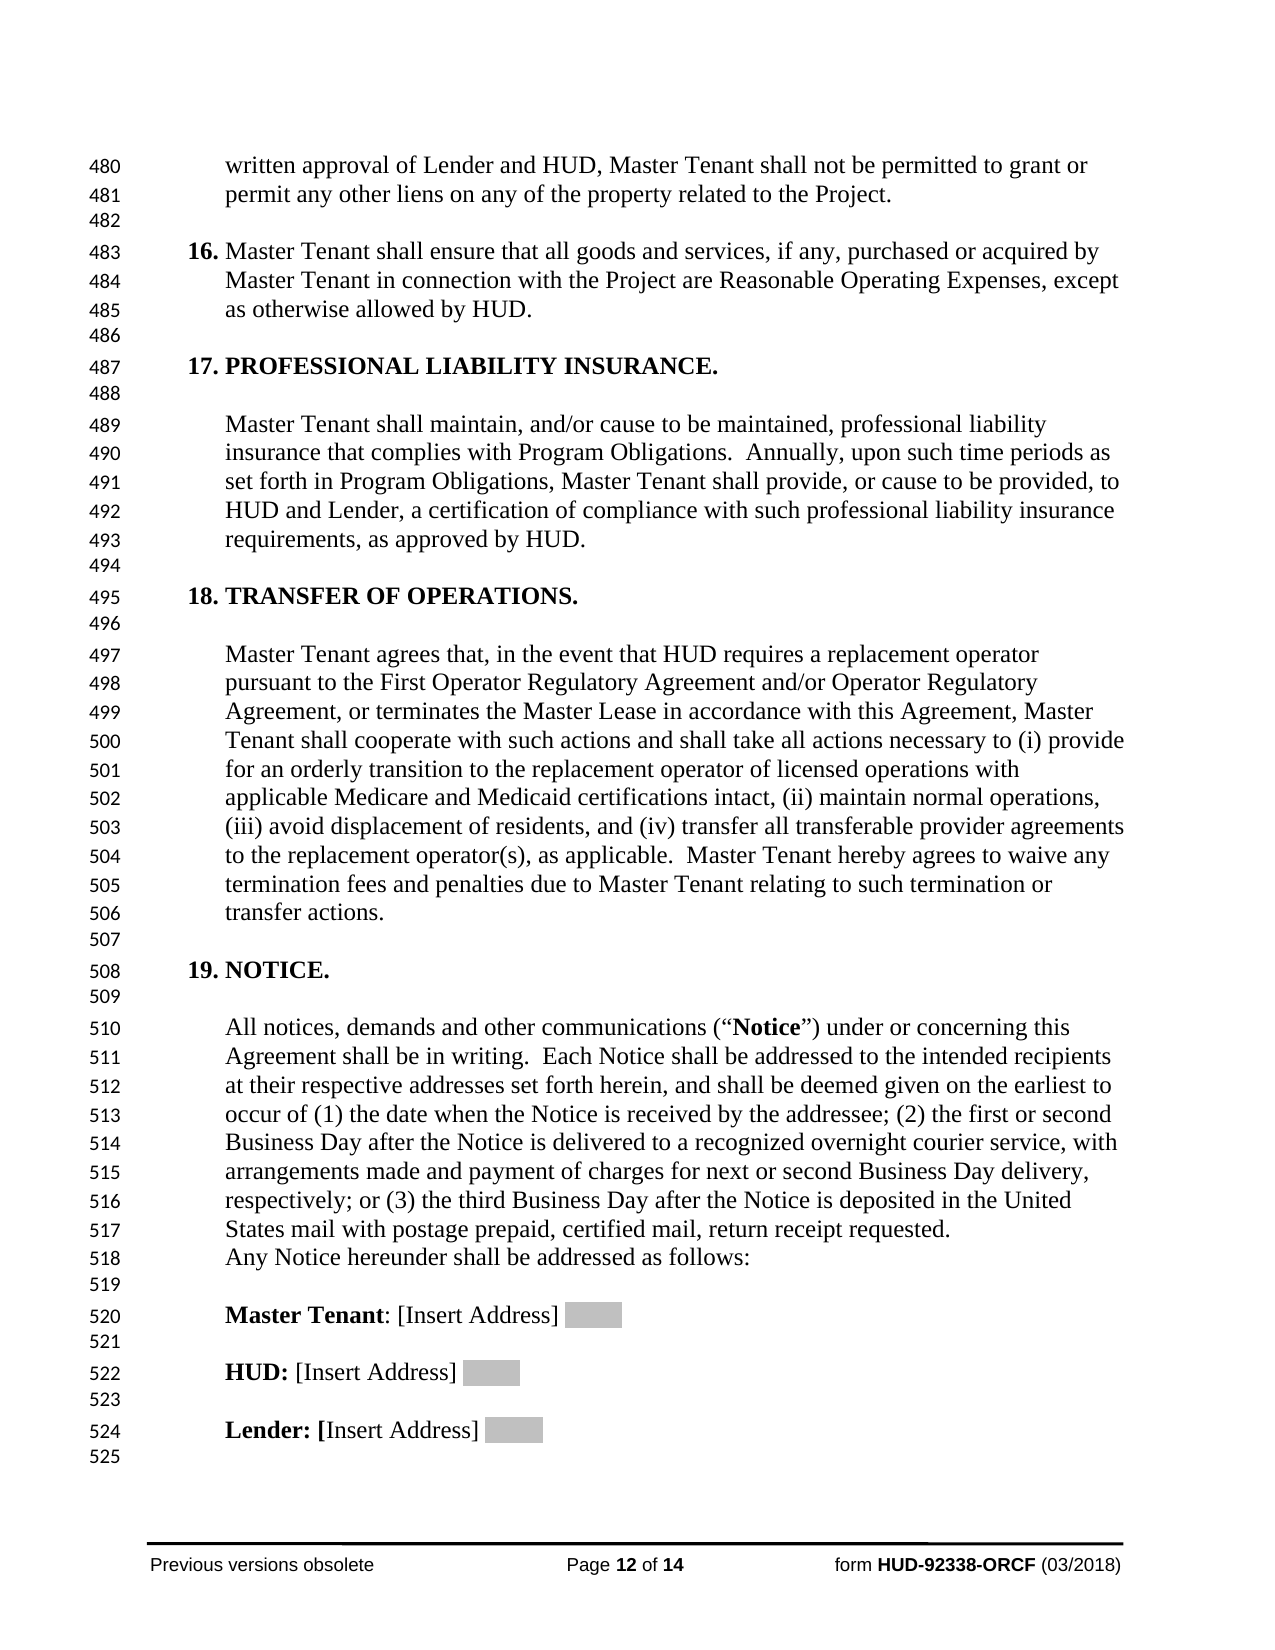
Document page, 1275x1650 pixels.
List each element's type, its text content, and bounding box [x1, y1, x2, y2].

text Master Tenant: [Insert Address] [225, 1300, 1050, 1329]
list TRANSFER OF OPERATIONS. [187, 581, 1125, 610]
text HUD: [Insert Address] [225, 1357, 1050, 1386]
text Master Tenant shall maintain, and/or cause to be maintained, professional liability insurance that complies with Program Obligations. Annually, upon such time periods as set forth in Program Obligations, Master Tenant shall provide, or cause to be provided, to HUD and Lender, a certification of compliance with such professional liability insurance requirements, as approved by HUD. [225, 409, 1125, 552]
text Master Tenant agrees that, in the event that HUD requires a replacement operator [225, 639, 1125, 667]
list NOTICE. [187, 955, 1125, 984]
text Any Notice hereunder shall be addressed as follows: [225, 1242, 1125, 1271]
text pursuant to the First Operator Regulatory Agreement and/or Operator Regulatory Agreement, or terminates the Master Lease in accordance with this Agreement, Master Tenant shall cooperate with such actions and shall take all actions necessary to (i) provide for an orderly transition to the replacement operator of licensed operations with applicable Medicare and Medicaid certifications intact, (ii) maintain normal operations, (iii) avoid displacement of residents, and (iv) transfer all transferable provider agreements to the replacement operator(s), as applicable. Master Tenant hereby agrees to waive any termination fees and penalties due to Master Tenant relating to such termination or transfer actions. [225, 667, 1125, 926]
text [225, 150, 1125, 207]
list PROFESSIONAL LIABILITY INSURANCE. [187, 351, 1125, 380]
text Lender: [Insert Address] [225, 1415, 1050, 1444]
list Master Tenant shall ensure that all goods and services, if any, purchased or acquired by Master Tenant in connection with the Project are Reasonable Operating Expenses, except as otherwise allowed by HUD. [187, 236, 1125, 322]
text All notices, demands and other communications (“Notice”) under or concerning this Agreement shall be in writing. Each Notice shall be addressed to the intended recipients at their respective addresses set forth herein, and shall be deemed given on the earliest to occur of (1) the date when the Notice is received by the addressee; (2) the first or second Business Day after the Notice is delivered to a recognized overnight courier service, with arrangements made and payment of charges for next or second Business Day delivery, respectively; or (3) the third Business Day after the Notice is deposited in the United States mail with postage prepaid, certified mail, return receipt requested. [225, 1012, 1125, 1242]
